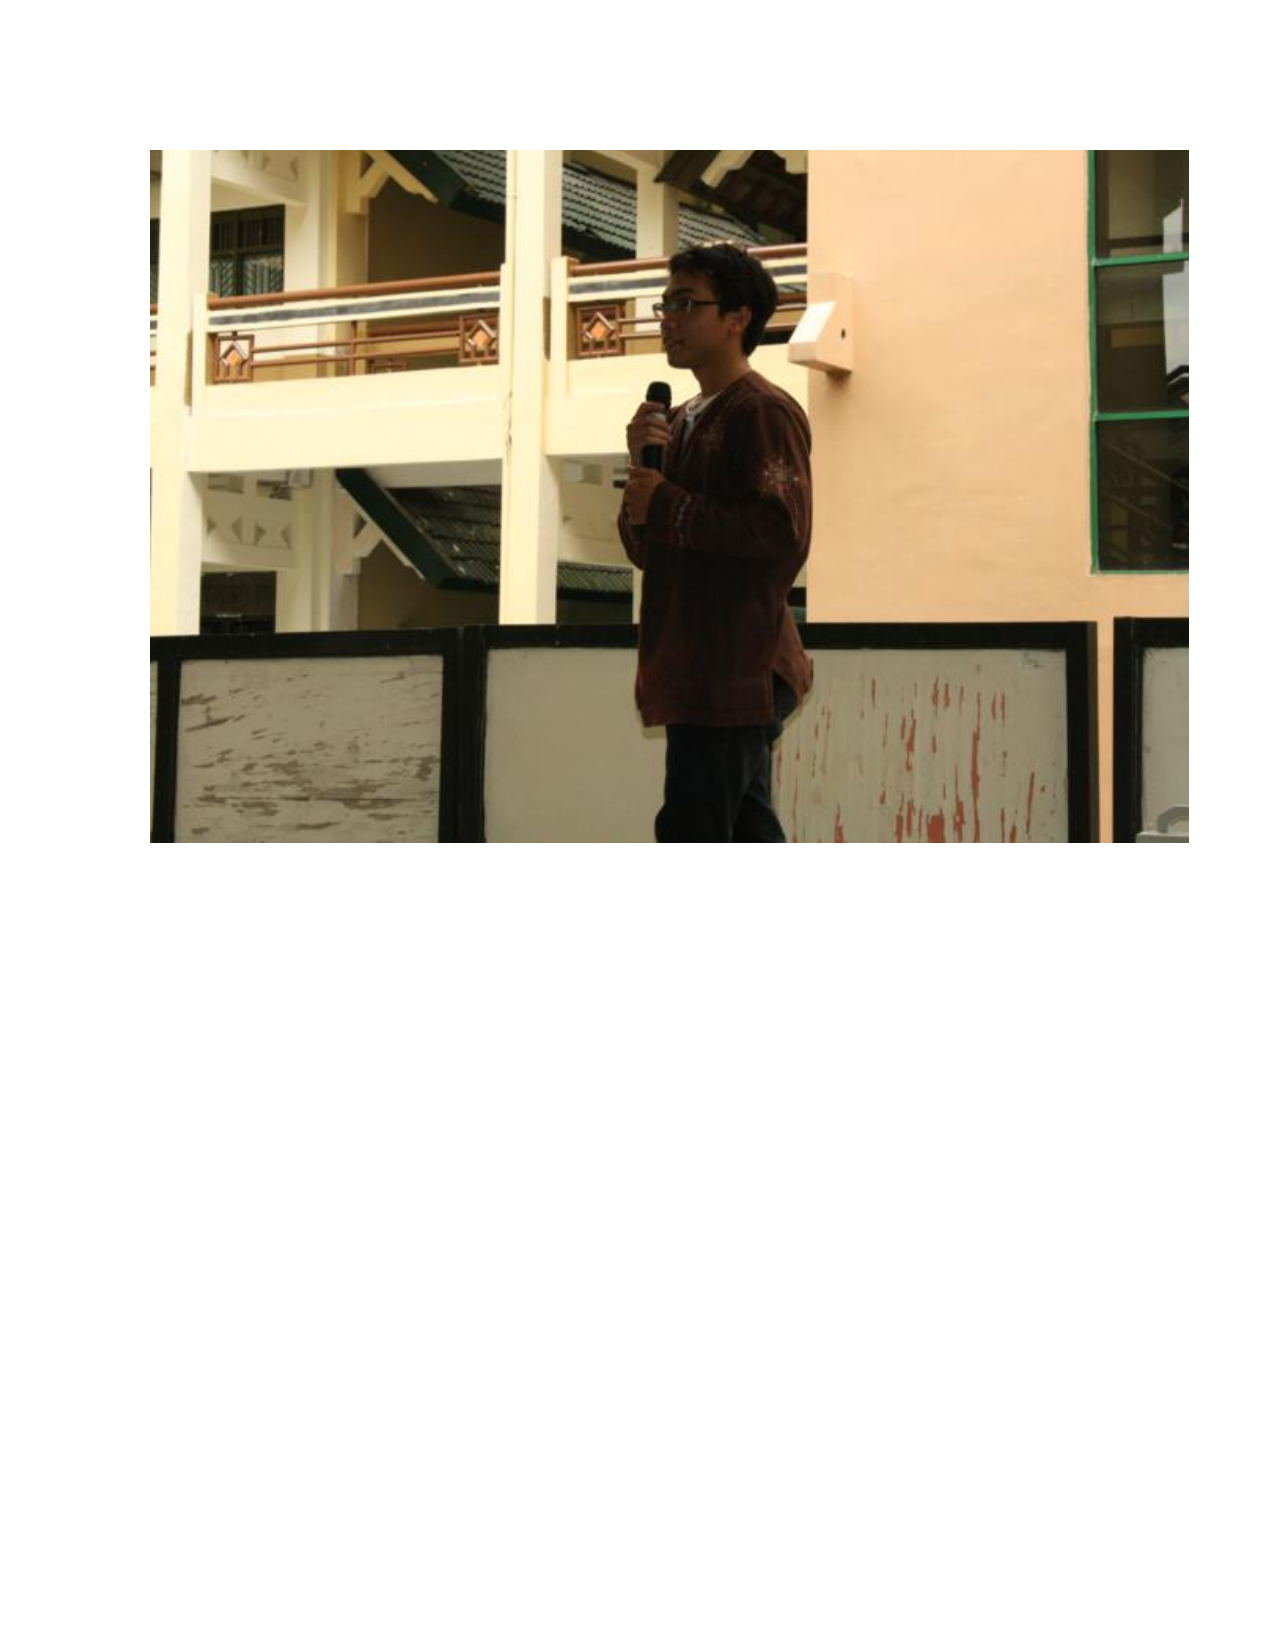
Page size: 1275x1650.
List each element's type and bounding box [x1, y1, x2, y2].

picture [150, 150, 1189, 843]
